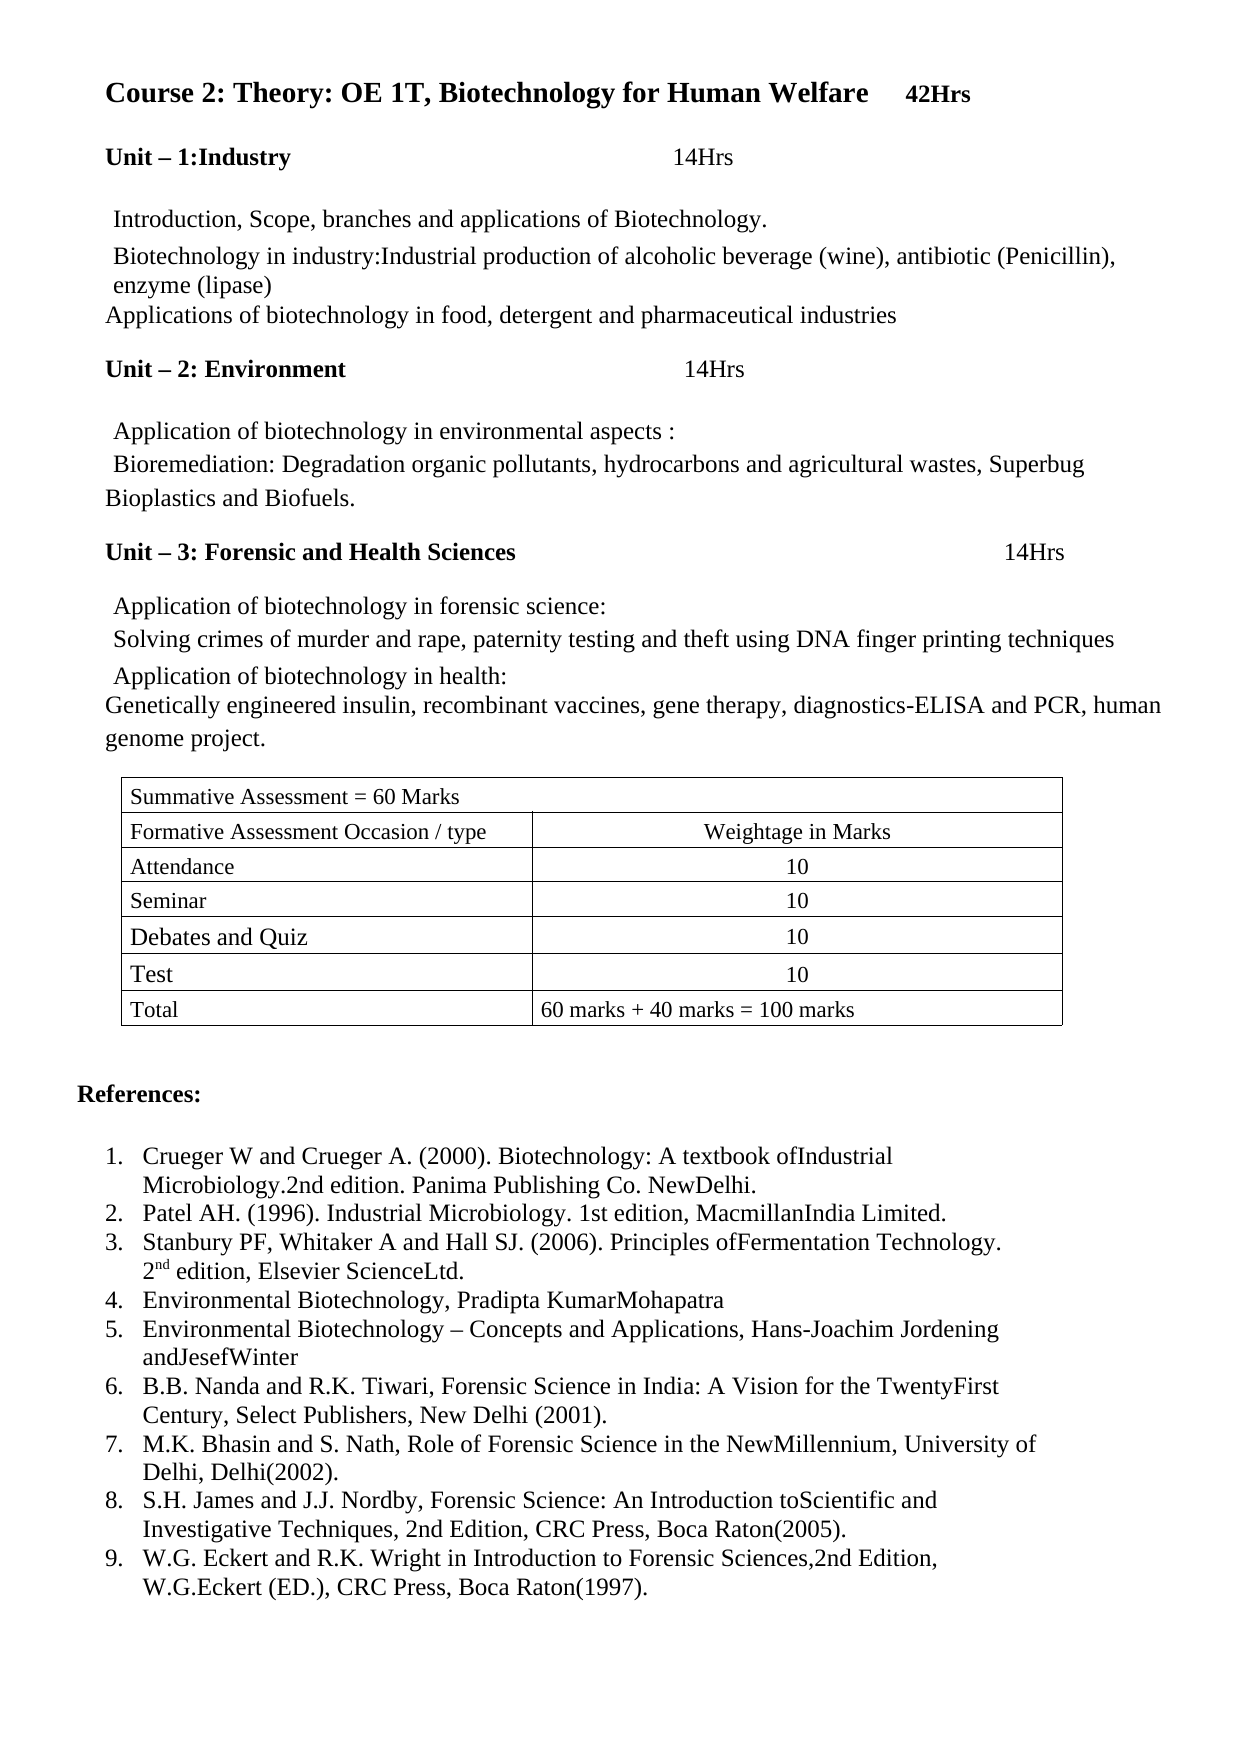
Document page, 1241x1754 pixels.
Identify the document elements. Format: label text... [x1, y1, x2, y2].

text Biotechnology in industry:Industrial production of alcoholic beverage (wine), antibiotic (Penicillin), enzyme (lipase) [113, 241, 1165, 299]
text Application of biotechnology in health: [113, 661, 1165, 690]
list S.H. James and J.J. Nordby, Forensic Science: An Introduction toScientific and Investigative Techniques, 2nd Edition, CRC Press, Boca Raton(2005). [105, 1486, 1066, 1543]
text Application of biotechnology in forensic science: [113, 591, 1165, 620]
list M.K. Bhasin and S. Nath, Role of Forensic Science in the NewMillennium, University of Delhi, Delhi(2002). [105, 1429, 1063, 1486]
text Unit – 3: Forensic and Health Sciences 14Hrs [105, 537, 1165, 566]
table_cell Debates and Quiz [122, 917, 532, 953]
table_cell Attendance [122, 848, 532, 881]
subtitle References: [11, 1079, 1165, 1108]
list W.G. Eckert and R.K. Wright in Introduction to Forensic Sciences,2nd Edition, W.G.Eckert (ED.), CRC Press, Boca Raton(1997). [105, 1543, 1017, 1600]
text Bioplastics and Biofuels. [105, 483, 1165, 512]
text Application of biotechnology in environmental aspects : [113, 416, 1165, 445]
table_cell 10 [533, 954, 1062, 990]
table_cell 60 marks + 40 marks = 100 marks [533, 991, 1062, 1025]
table_cell Total [122, 991, 532, 1025]
list Stanbury PF, Whitaker A and Hall SJ. (2006). Principles ofFermentation Technology. 2nd edition, Elsevier ScienceLtd. [105, 1227, 1035, 1285]
text Introduction, Scope, branches and applications of Biotechnology. [113, 204, 1165, 233]
table_cell Seminar [122, 882, 532, 916]
list Environmental Biotechnology – Concepts and Applications, Hans-Joachim Jordening andJesefWinter [105, 1314, 1053, 1371]
table_cell 10 [533, 848, 1062, 881]
text Genetically engineered insulin, recombinant vaccines, gene therapy, diagnostics-ELISA and PCR, human genome project. [105, 690, 1165, 752]
table_cell Weightage in Marks [533, 813, 1062, 846]
text Applications of biotechnology in food, detergent and pharmaceutical industries [105, 300, 1165, 328]
table_cell 10 [533, 882, 1062, 916]
text Unit – 1:Industry 14Hrs [105, 142, 1165, 171]
text Bioremediation: Degradation organic pollutants, hydrocarbons and agricultural wastes, Superbug [113, 449, 1121, 478]
table_header Summative Assessment = 60 Marks [122, 778, 1062, 811]
subtitle Course 2: Theory: OE 1T, Biotechnology for Human Welfare 42Hrs [105, 75, 1165, 108]
text Century, Select Publishers, New Delhi (2001). [105, 1400, 1165, 1429]
list Environmental Biotechnology, Pradipta KumarMohapatra [105, 1285, 1165, 1314]
text Solving crimes of murder and rape, paternity testing and theft using DNA finger printing techniques [113, 624, 1152, 653]
list Crueger W and Crueger A. (2000). Biotechnology: A textbook ofIndustrial Microbiology.2nd edition. Panima Publishing Co. NewDelhi. [105, 1141, 1058, 1198]
table_cell 10 [533, 917, 1062, 953]
list Patel AH. (1996). Industrial Microbiology. 1st edition, MacmillanIndia Limited. [105, 1198, 1021, 1227]
table_cell Test [122, 954, 532, 990]
list B.B. Nanda and R.K. Tiwari, Forensic Science in India: A Vision for the TwentyFirst [105, 1371, 1029, 1400]
text Unit – 2: Environment 14Hrs [105, 354, 1165, 383]
table_cell Formative Assessment Occasion / type [122, 813, 532, 846]
